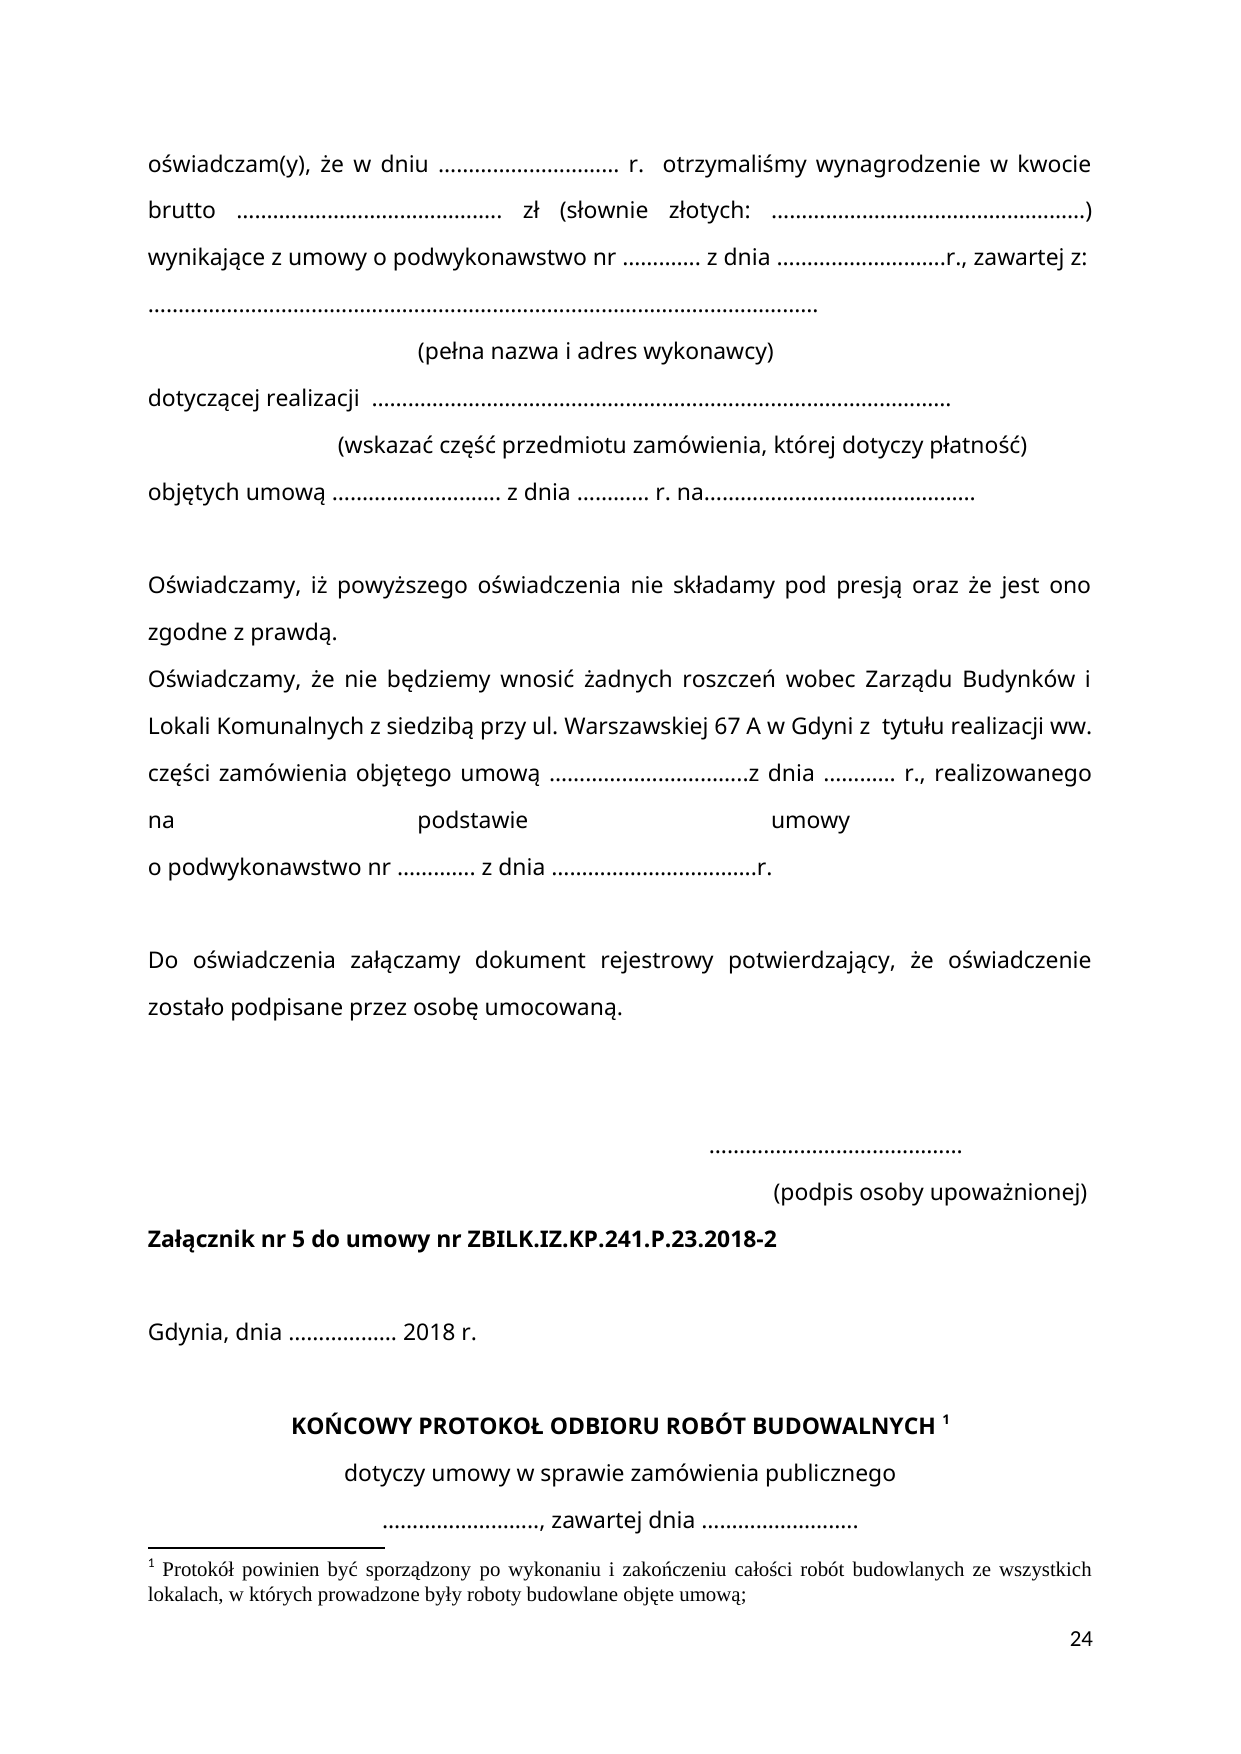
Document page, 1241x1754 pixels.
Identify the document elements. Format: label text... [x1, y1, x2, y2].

text (wskazać część przedmiotu zamówienia, której dotyczy płatność) [148, 429, 1093, 460]
text Gdynia, dnia ……………… 2018 r. [148, 1316, 1093, 1347]
text dotyczącej realizacji …………………………………………………………………………………… [148, 382, 1093, 413]
text …………………….., zawartej dnia …………………….. [148, 1504, 1093, 1535]
text objętych umową ………………………. z dnia ………… r. na……………………………………… [148, 476, 1093, 507]
list Do oświadczenia załączamy dokument rejestrowy potwierdzający, że oświadczenie zostało podpisane przez osobę umocowaną. [148, 944, 1093, 1023]
text (pełna nazwa i adres wykonawcy) [221, 335, 1093, 366]
text KOŃCOWY PROTOKOŁ ODBIORU ROBÓT BUDOWALNYCH [148, 1410, 1093, 1441]
text dotyczy umowy w sprawie zamówienia publicznego [148, 1457, 1093, 1488]
list Oświadczamy, iż powyższego oświadczenia nie składamy pod presją oraz że jest ono zgodne z prawdą. [148, 569, 1093, 648]
text Załącznik nr 5 do umowy nr ZBILK.IZ.KP.241.P.23.2018-2 [148, 1222, 1093, 1254]
list …………………………………… [694, 1129, 1093, 1160]
list Oświadczamy, że nie będziemy wnosić żadnych roszczeń wobec Zarządu Budynków i Lokali Komunalnych z siedzibą przy ul. Warszawskiej 67 A w Gdyni z tytułu realizacji ww. części zamówienia objętego umową ………………….………..z dnia ………… r., realizowanego na podstawie umowy o podwykonawstwo nr …………. z dnia …………………………….r. [148, 663, 1093, 882]
text oświadczam(y), że w dniu ………………………… r. otrzymaliśmy wynagrodzenie w kwocie brutto …………………………………….. zł (słownie złotych: ………………………………….…………) wynikające z umowy o podwykonawstwo nr …………. z dnia ……………………….r., zawartej z: [148, 148, 1093, 273]
text ………………………………………………………………………………………………… [148, 288, 1093, 319]
list (podpis osoby upoważnionej) [738, 1176, 1093, 1207]
